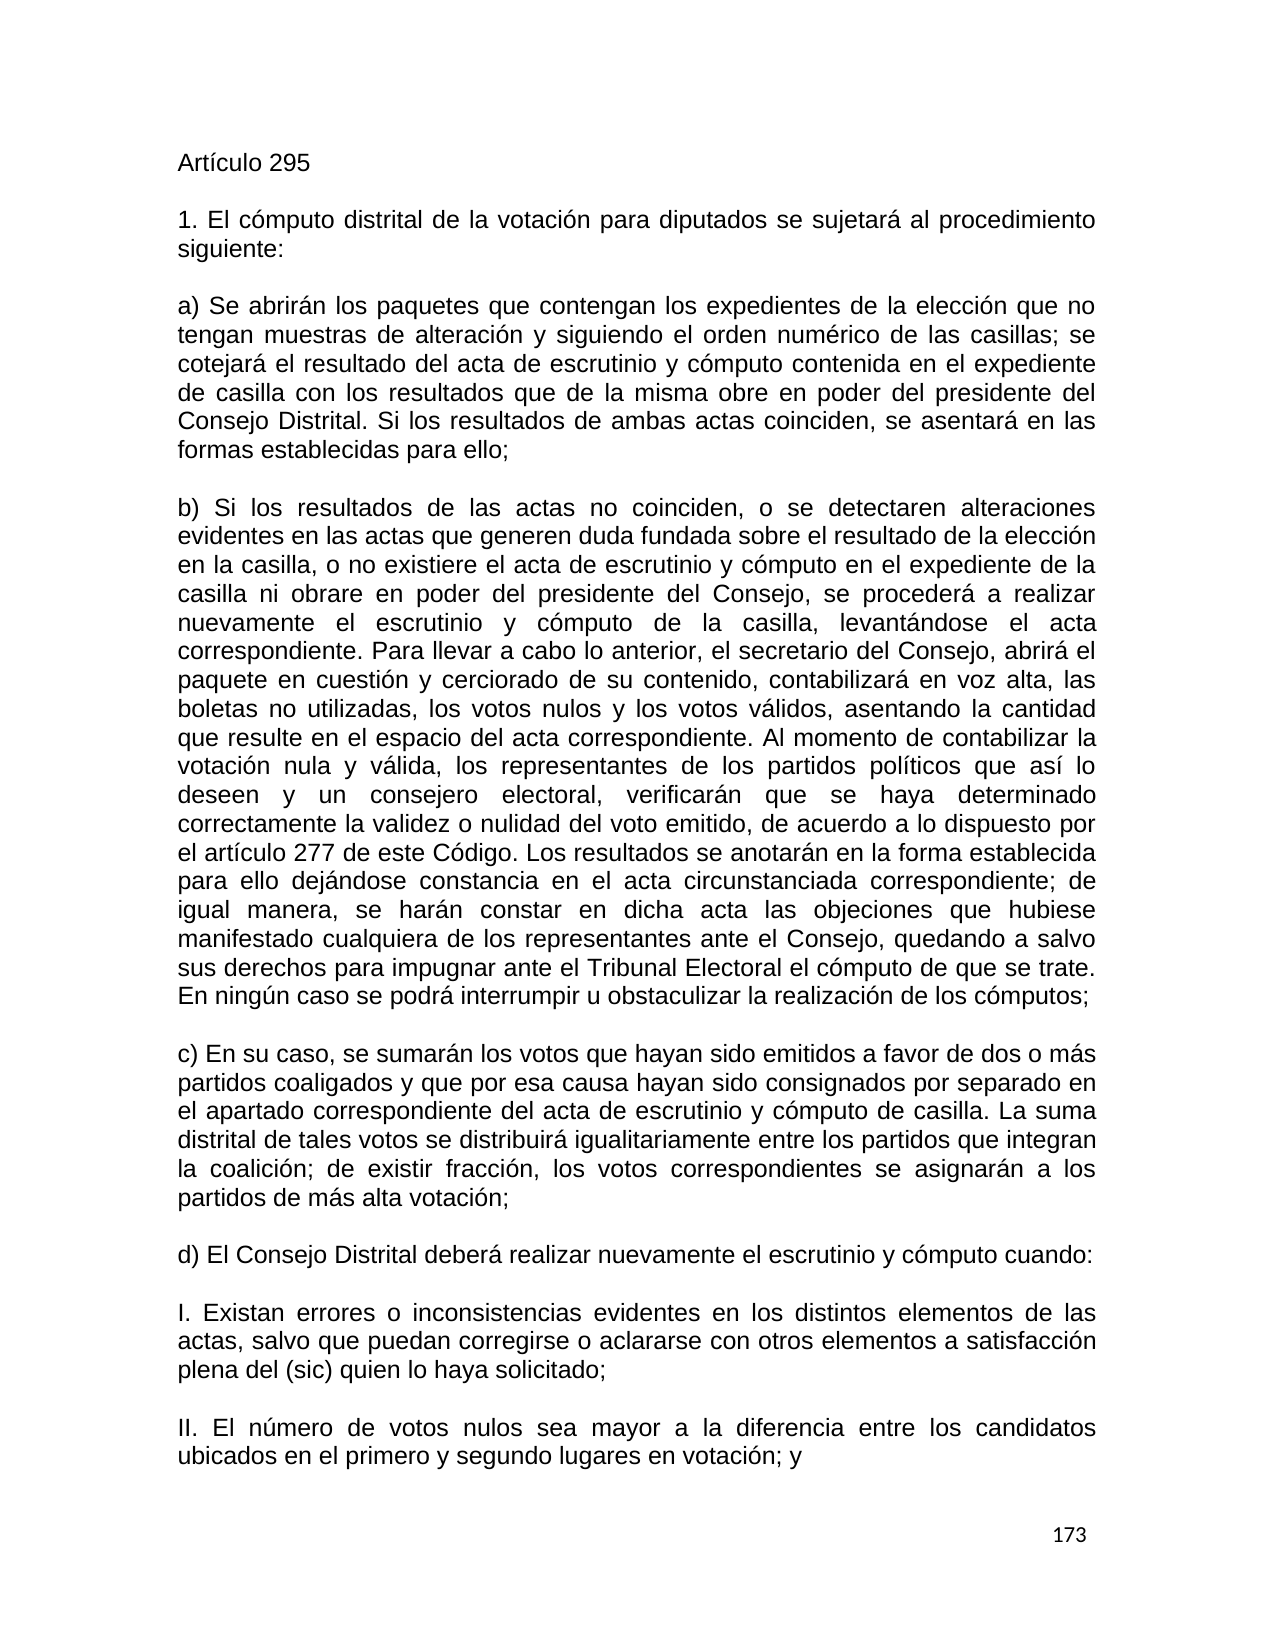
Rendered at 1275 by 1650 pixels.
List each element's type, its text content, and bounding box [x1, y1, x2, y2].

text Artículo 295 [177, 148, 1098, 176]
text b) Si los resultados de las actas no coinciden, o se detectaren alteraciones evidentes en las actas que generen duda fundada sobre el resultado de la elección en la casilla, o no existiere el acta de escrutinio y cómputo en el expediente de la casilla ni obrare en poder del presidente del Consejo, se procederá a realizar nuevamente el escrutinio y cómputo de la casilla, levantándose el acta correspondiente. Para llevar a cabo lo anterior, el secretario del Consejo, abrirá el paquete en cuestión y cerciorado de su contenido, contabilizará en voz alta, las boletas no utilizadas, los votos nulos y los votos válidos, asentando la cantidad que resulte en el espacio del acta correspondiente. Al momento de contabilizar la votación nula y válida, los representantes de los partidos políticos que así lo deseen y un consejero electoral, verificarán que se haya determinado correctamente la validez o nulidad del voto emitido, de acuerdo a lo dispuesto por el artículo 277 de este Código. Los resultados se anotarán en la forma establecida para ello dejándose constancia en el acta circunstanciada correspondiente; de igual manera, se harán constar en dicha acta las objeciones que hubiese manifestado cualquiera de los representantes ante el Consejo, quedando a salvo sus derechos para impugnar ante el Tribunal Electoral el cómputo de que se trate. En ningún caso se podrá interrumpir u obstaculizar la realización de los cómputos; [177, 493, 1098, 1010]
text 1. El cómputo distrital de la votación para diputados se sujetará al procedimiento siguiente: [177, 205, 1098, 263]
text a) Se abrirán los paquetes que contengan los expedientes de la elección que no tengan muestras de alteración y siguiendo el orden numérico de las casillas; se cotejará el resultado del acta de escrutinio y cómputo contenida en el expediente de casilla con los resultados que de la misma obre en poder del presidente del Consejo Distrital. Si los resultados de ambas actas coinciden, se asentará en las formas establecidas para ello; [177, 291, 1098, 464]
text d) El Consejo Distrital deberá realizar nuevamente el escrutinio y cómputo cuando: [177, 1240, 1098, 1269]
text c) En su caso, se sumarán los votos que hayan sido emitidos a favor de dos o más partidos coaligados y que por esa causa hayan sido consignados por separado en el apartado correspondiente del acta de escrutinio y cómputo de casilla. La suma distrital de tales votos se distribuirá igualitariamente entre los partidos que integran la coalición; de existir fracción, los votos correspondientes se asignarán a los partidos de más alta votación; [177, 1039, 1098, 1211]
text II. El número de votos nulos sea mayor a la diferencia entre los candidatos ubicados en el primero y segundo lugares en votación; y [177, 1413, 1098, 1470]
text I. Existan errores o inconsistencias evidentes en los distintos elementos de las actas, salvo que puedan corregirse o aclararse con otros elementos a satisfacción plena del (sic) quien lo haya solicitado; [177, 1298, 1098, 1384]
